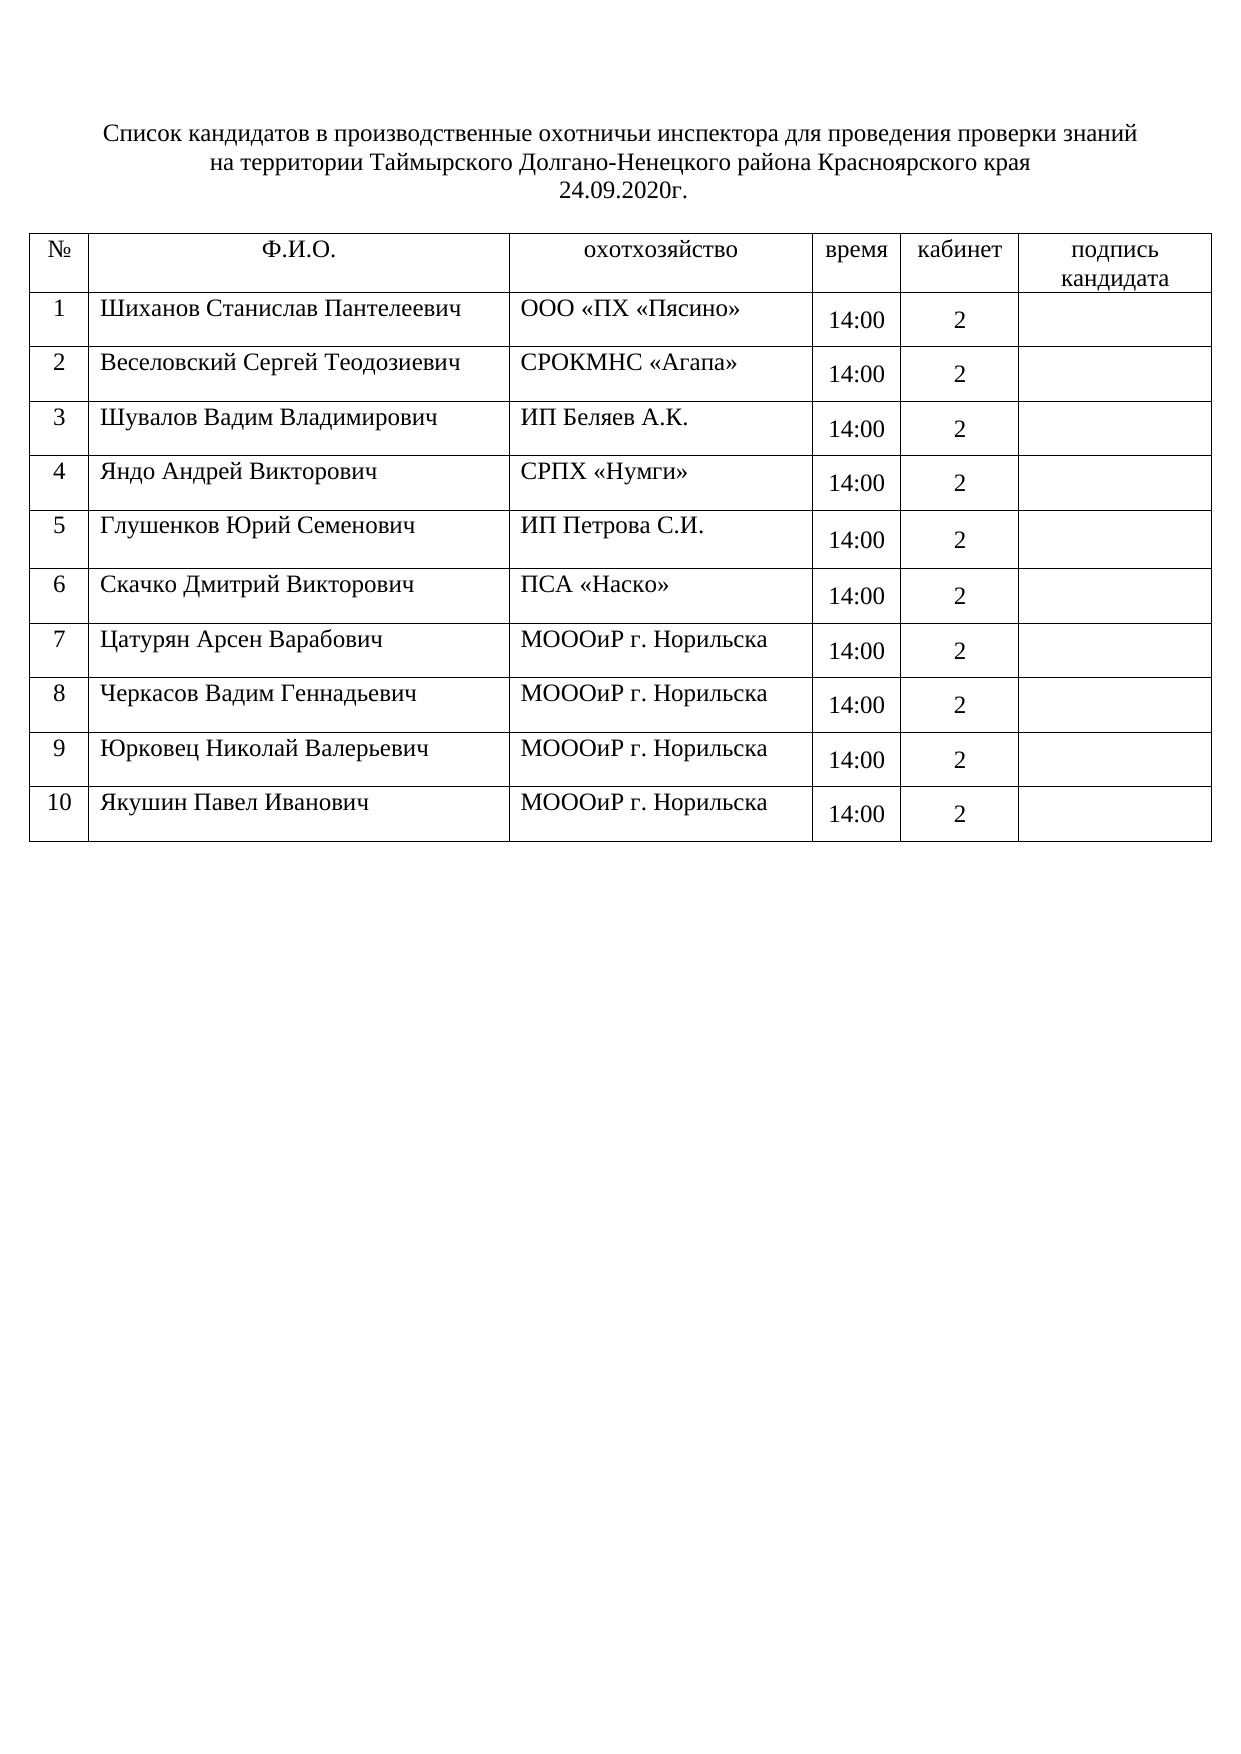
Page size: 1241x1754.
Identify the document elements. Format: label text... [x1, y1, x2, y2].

table_cell [1019, 569, 1211, 623]
table_cell 14:00 [813, 569, 900, 623]
table_cell 2 [901, 624, 1018, 677]
table_cell 14:00 [813, 511, 900, 568]
table_cell [1019, 678, 1211, 732]
table_cell СРОКМНС «Агапа» [510, 347, 812, 401]
table_cell Шувалов Вадим Владимирович [89, 402, 509, 455]
table_cell 1 [30, 293, 88, 346]
table_cell [1019, 733, 1211, 786]
table_cell СРПХ «Нумги» [510, 456, 812, 509]
table_cell 2 [901, 402, 1018, 455]
table_cell 14:00 [813, 456, 900, 509]
table_cell ПСА «Наско» [510, 569, 812, 623]
table_cell МОООиР г. Норильска [510, 678, 812, 732]
table_cell 2 [901, 347, 1018, 401]
table_cell [1019, 347, 1211, 401]
table_cell 14:00 [813, 678, 900, 732]
table_cell время [813, 234, 900, 292]
table_cell 3 [30, 402, 88, 455]
table_cell 14:00 [813, 293, 900, 346]
table_cell [1019, 511, 1211, 568]
table_cell Ф.И.О. [89, 234, 509, 292]
table_cell № [30, 234, 88, 292]
table_cell Яндо Андрей Викторович [89, 456, 509, 509]
table_cell 4 [30, 456, 88, 509]
table_cell 6 [30, 569, 88, 623]
table_cell ИП Петрова С.И. [510, 511, 812, 568]
table_cell 8 [30, 678, 88, 732]
table_cell 14:00 [813, 624, 900, 677]
table_cell 10 [30, 787, 88, 841]
table_cell Черкасов Вадим Геннадьевич [89, 678, 509, 732]
table_cell 2 [901, 787, 1018, 841]
table_cell [1019, 402, 1211, 455]
table_cell Юрковец Николай Валерьевич [89, 733, 509, 786]
table_cell 14:00 [813, 787, 900, 841]
table_cell МОООиР г. Норильска [510, 733, 812, 786]
table_cell МОООиР г. Норильска [510, 624, 812, 677]
table_cell 14:00 [813, 402, 900, 455]
table_cell 2 [901, 511, 1018, 568]
table_cell ООО «ПХ «Пясино» [510, 293, 812, 346]
table_cell 2 [901, 456, 1018, 509]
table_cell Скачко Дмитрий Викторович [89, 569, 509, 623]
table_cell подпись кандидата [1019, 234, 1211, 292]
table_cell 2 [30, 347, 88, 401]
table_cell 14:00 [813, 733, 900, 786]
table_cell Цатурян Арсен Варабович [89, 624, 509, 677]
table_cell 9 [30, 733, 88, 786]
table_cell [1019, 624, 1211, 677]
table_header Список кандидатов в производственные охотничьи инспектора для проведения проверки знаний на территории Таймырского Долгано-Ненецкого района Красноярского края 24.09.2020г. [30, 118, 1211, 233]
table_cell Глушенков Юрий Семенович [89, 511, 509, 568]
table_cell Шиханов Станислав Пантелеевич [89, 293, 509, 346]
table_cell охотхозяйство [510, 234, 812, 292]
table_cell 2 [901, 733, 1018, 786]
table_cell 2 [901, 569, 1018, 623]
table_cell Якушин Павел Иванович [89, 787, 509, 841]
table_cell 14:00 [813, 347, 900, 401]
table_cell [1019, 787, 1211, 841]
table_cell ИП Беляев А.К. [510, 402, 812, 455]
table_cell [1019, 293, 1211, 346]
table_cell 2 [901, 293, 1018, 346]
table_cell 2 [901, 678, 1018, 732]
table_cell [1019, 456, 1211, 509]
table_cell кабинет [901, 234, 1018, 292]
table_cell МОООиР г. Норильска [510, 787, 812, 841]
table_cell 5 [30, 511, 88, 568]
table_cell 7 [30, 624, 88, 677]
table_cell Веселовский Сергей Теодозиевич [89, 347, 509, 401]
